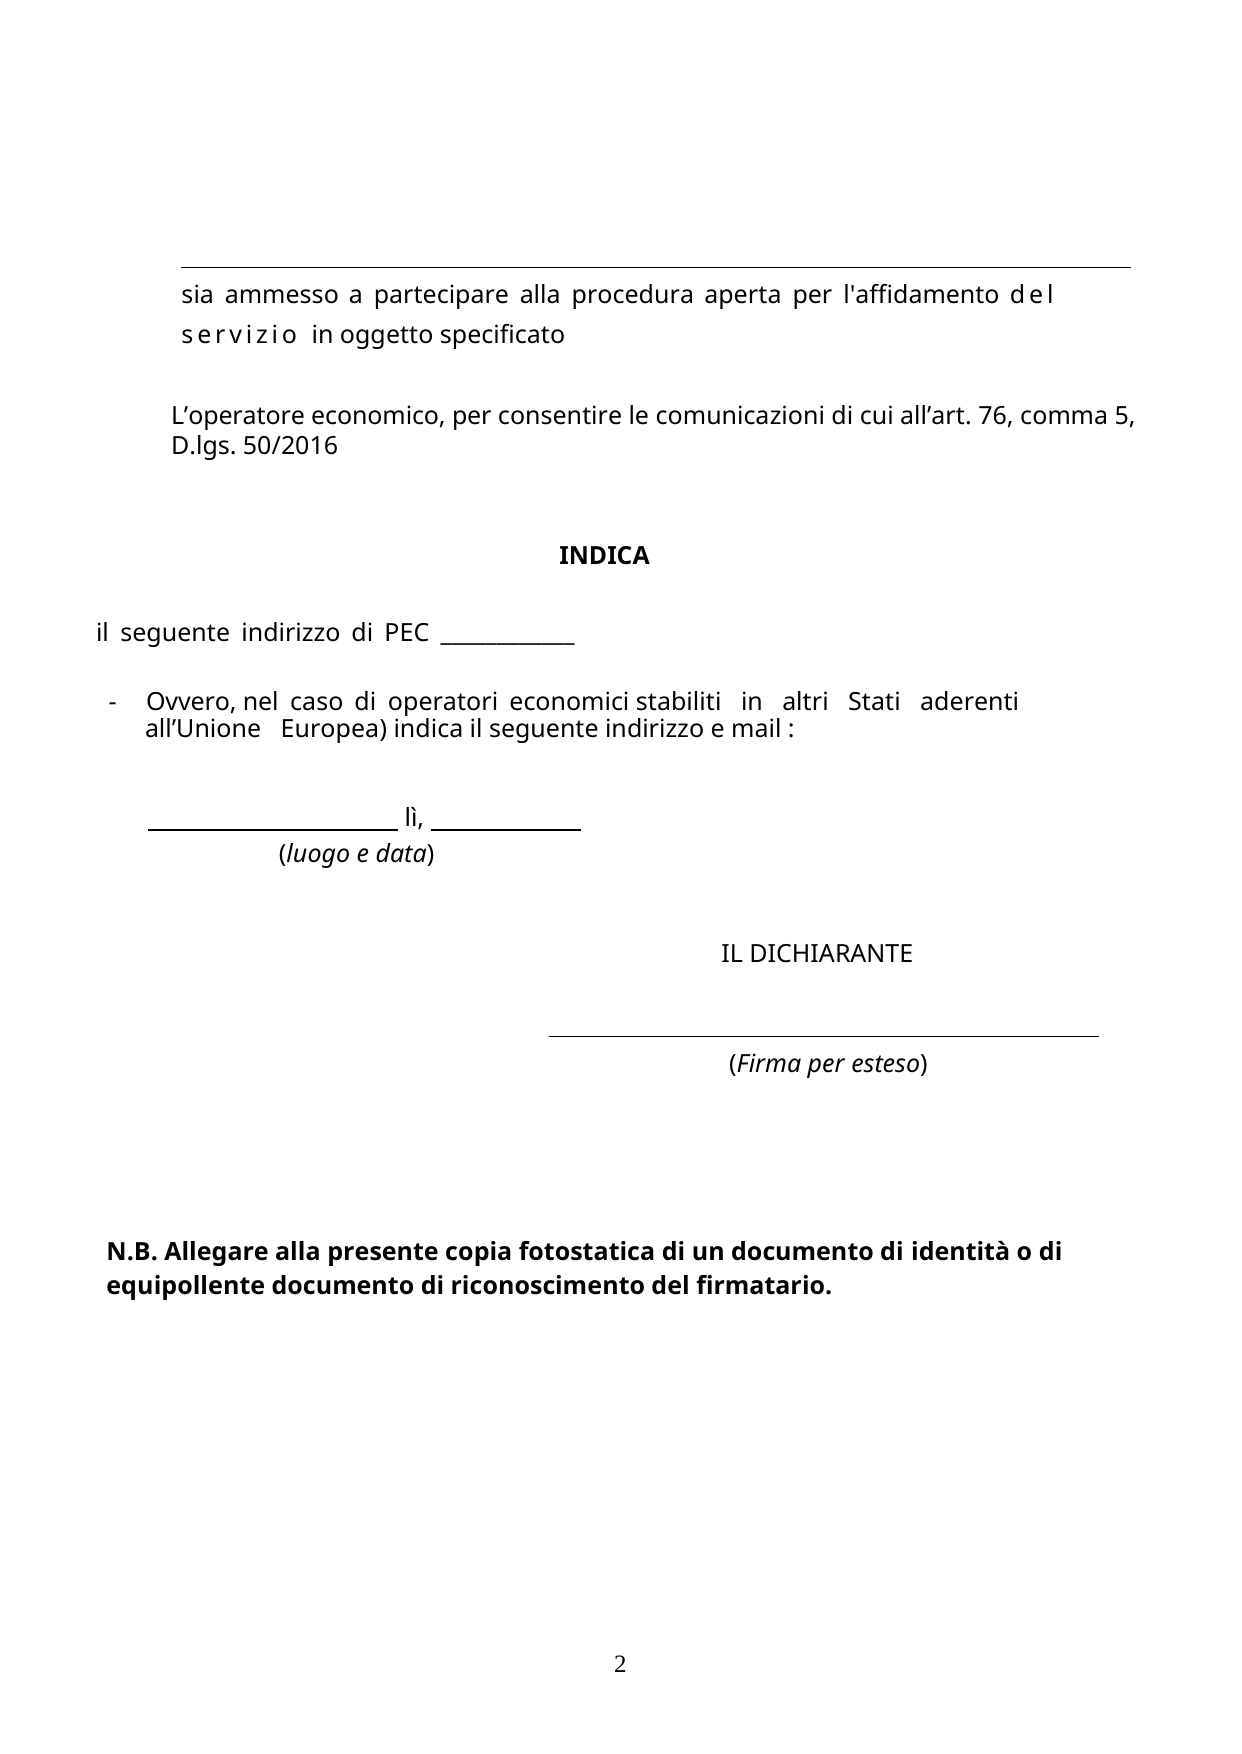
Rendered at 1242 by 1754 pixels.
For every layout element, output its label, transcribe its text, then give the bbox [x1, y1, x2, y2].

text all’Unione Europea) indica il seguente indirizzo e mail : [108, 721, 1157, 742]
text il seguente indirizzo di PEC ____________ [96, 614, 1157, 648]
text (Firma per esteso) [729, 1046, 1150, 1080]
text lì, [148, 800, 1150, 834]
text INDICA [471, 541, 663, 570]
text sia ammesso a partecipare alla procedura aperta per l'affidamento del servizio in oggetto specificato [181, 277, 1142, 350]
text (luogo e data) [279, 838, 1150, 868]
list Ovvero, nel caso di operatori economici stabiliti in altri Stati aderenti [108, 694, 1157, 715]
text IL DICHIARANTE [721, 939, 1150, 969]
text N.B. Allegare alla presente copia fotostatica di un documento di identità o di equipollente documento di riconoscimento del firmatario. [106, 1233, 1142, 1302]
text L’operatore economico, per consentire le comunicazioni di cui all’art. 76, comma 5, D.lgs. 50/2016 [171, 401, 1150, 460]
